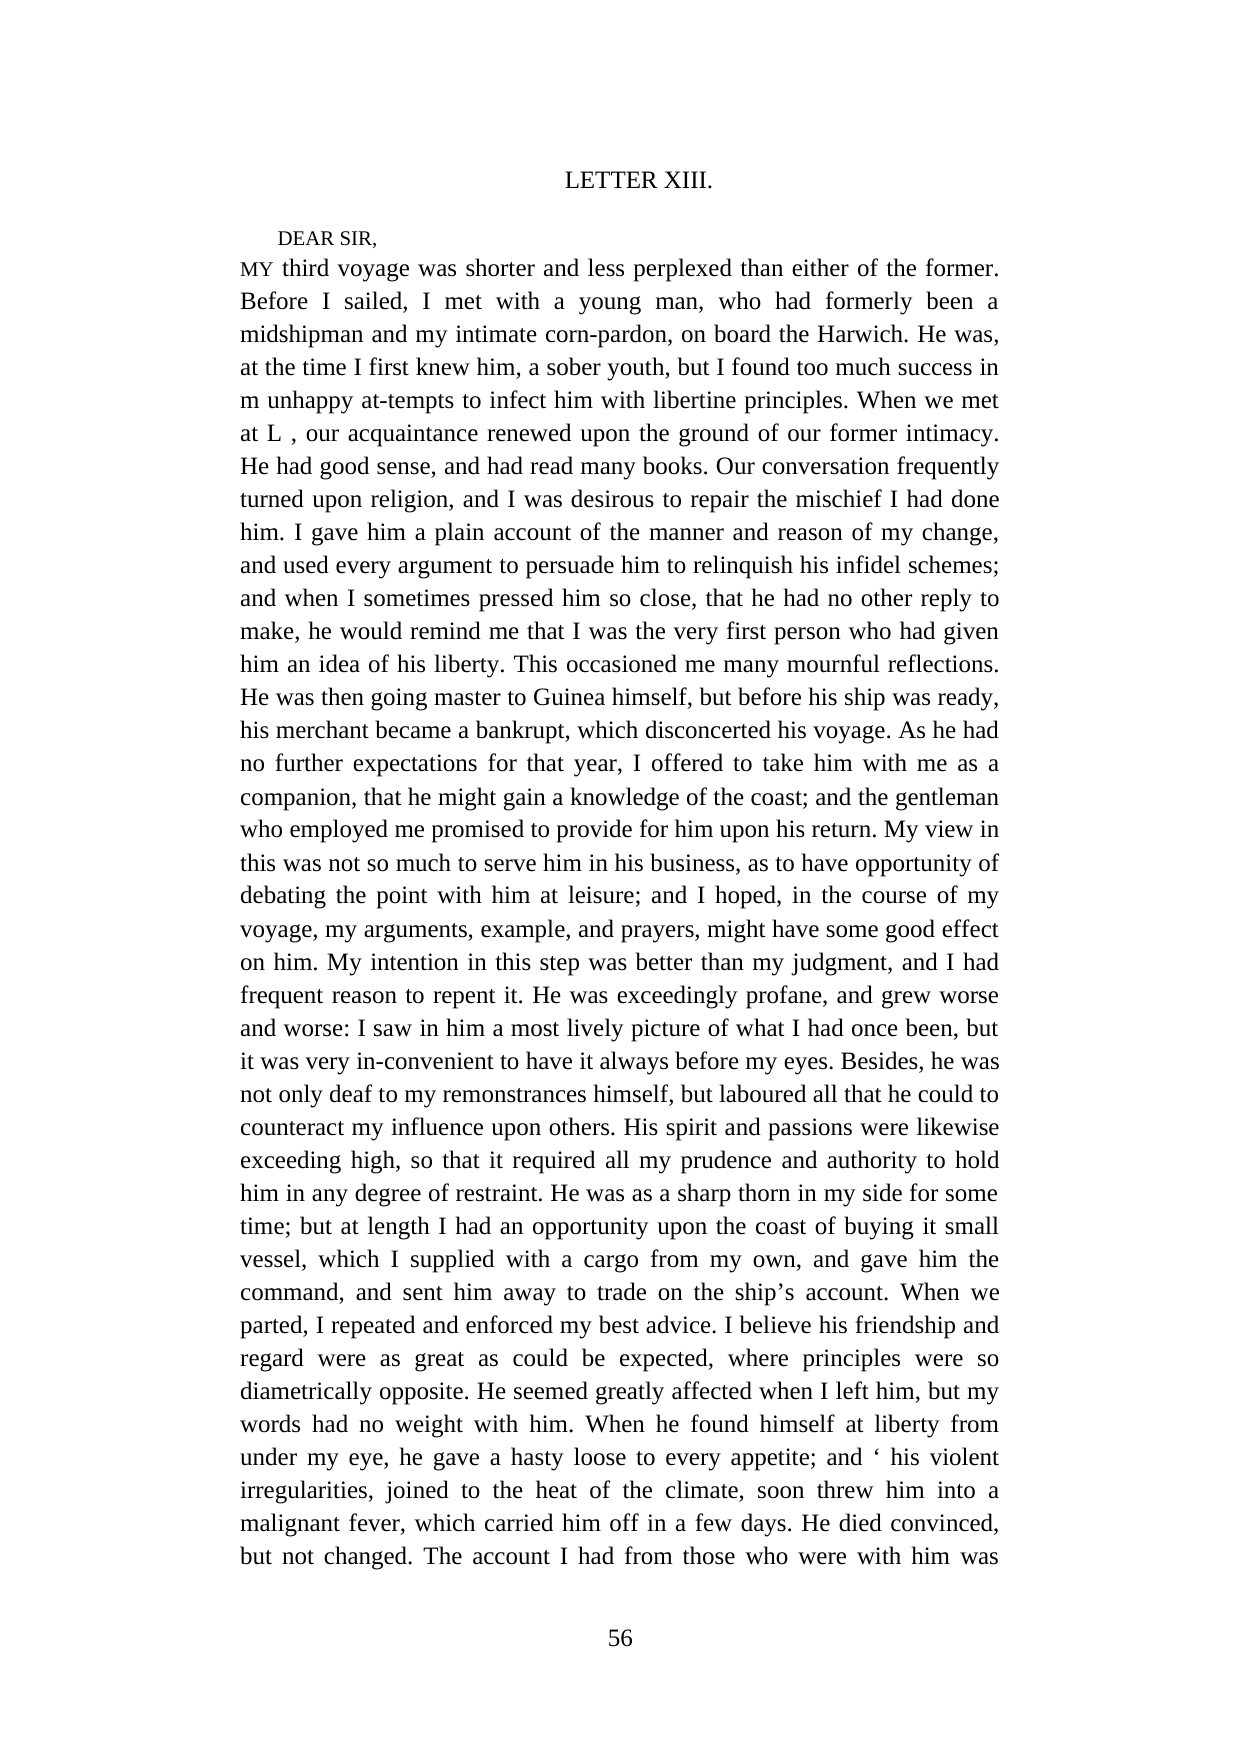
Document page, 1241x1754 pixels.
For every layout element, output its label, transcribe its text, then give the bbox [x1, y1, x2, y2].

text DEAR SIR, [240, 226, 1000, 250]
text LETTER XIII. [240, 165, 1000, 194]
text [240, 253, 1000, 1570]
